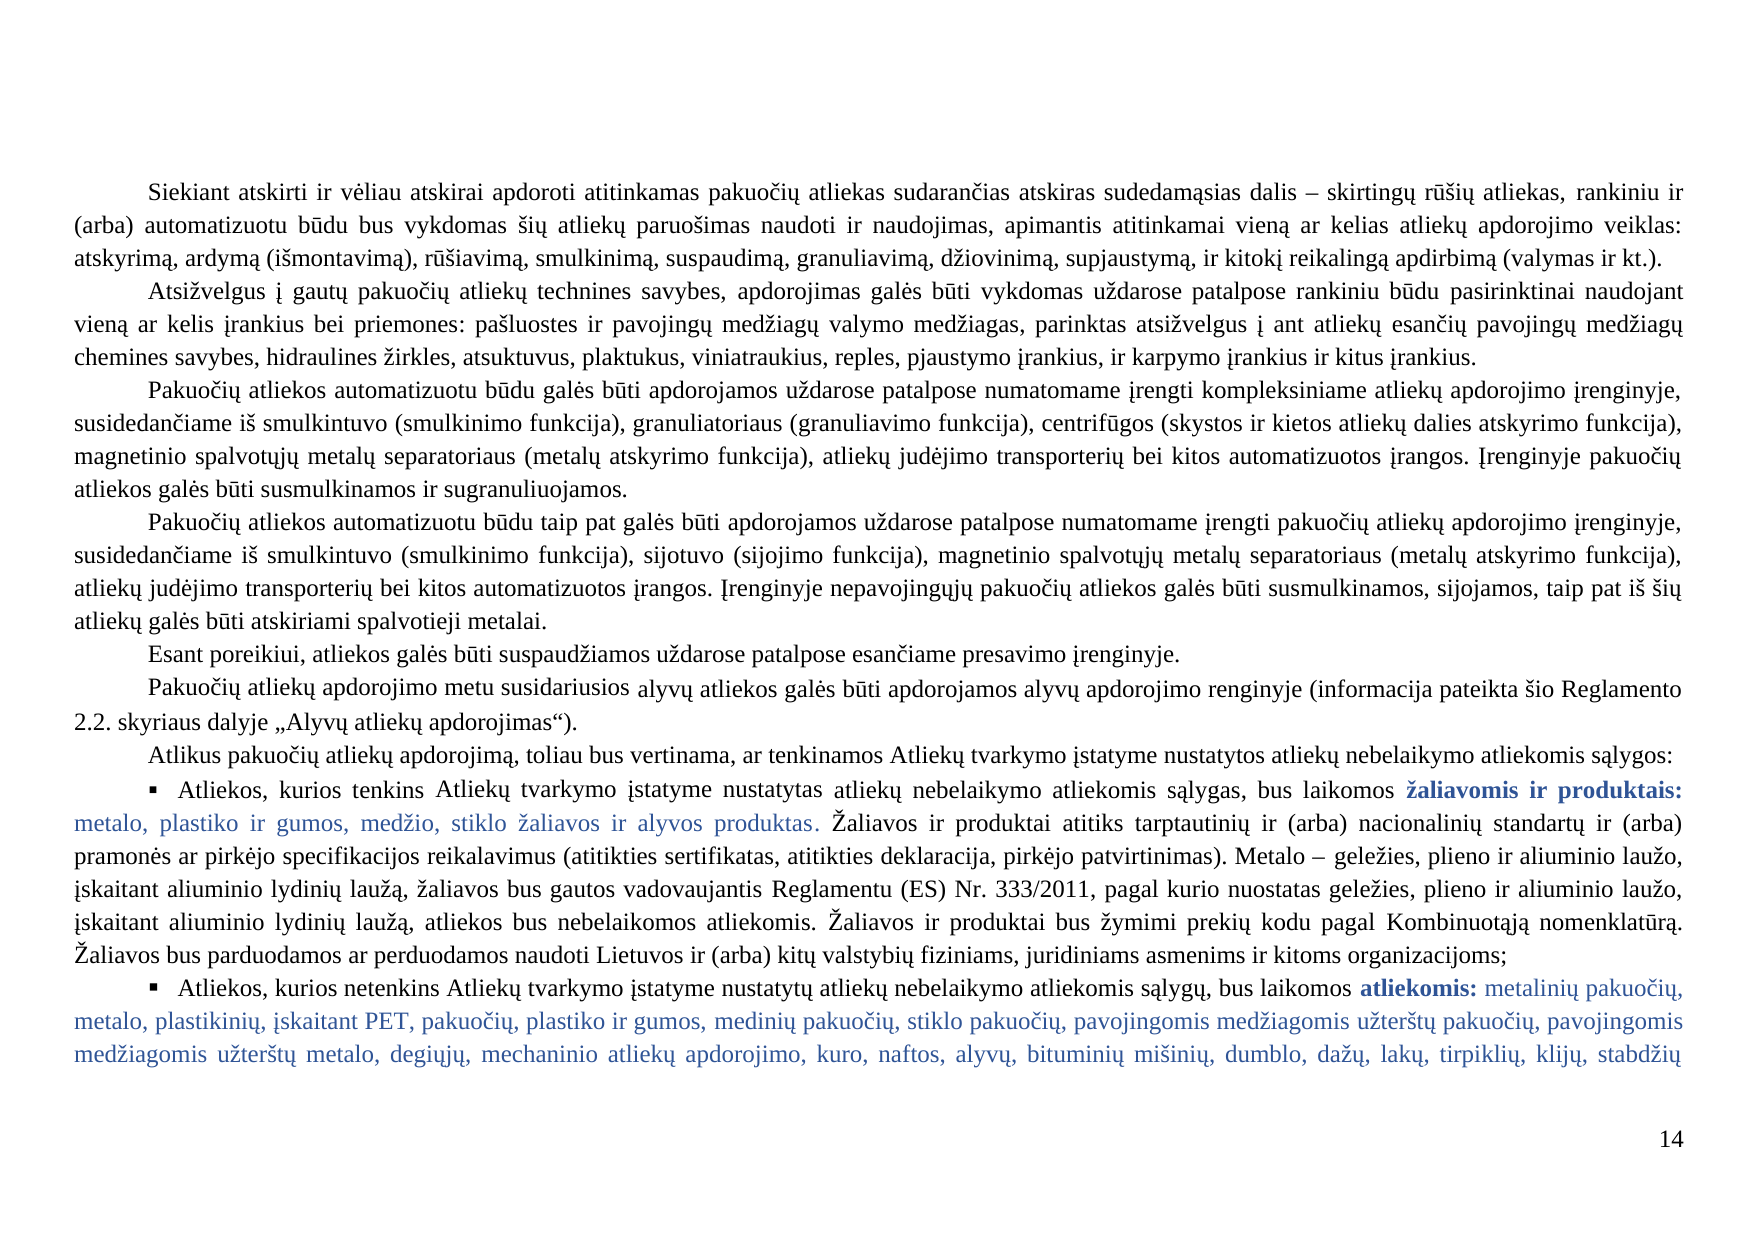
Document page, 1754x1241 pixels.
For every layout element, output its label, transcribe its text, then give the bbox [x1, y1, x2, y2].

text Atsižvelgus į gautų pakuočių atliekų technines savybes, apdorojimas galės būti vykdomas uždarose patalpose rankiniu būdu pasirinktinai naudojant vieną ar kelis įrankius bei priemones: pašluostes ir pavojingų medžiagų valymo medžiagas, parinktas atsižvelgus į ant atliekų esančių pavojingų medžiagų chemines savybes, hidraulines žirkles, atsuktuvus, plaktukus, viniatraukius, reples, pjaustymo įrankius, ir karpymo įrankius ir kitus įrankius. [74, 276, 1683, 371]
text Siekiant atskirti ir vėliau atskirai apdoroti atitinkamas pakuočių atliekas sudarančias atskiras sudedamąsias dalis – skirtingų rūšių atliekas, rankiniu ir (arba) automatizuotu būdu bus vykdomas šių atliekų paruošimas naudoti ir naudojimas, apimantis atitinkamai vieną ar kelias atliekų apdorojimo veiklas: atskyrimą, ardymą (išmontavimą), rūšiavimą, smulkinimą, suspaudimą, granuliavimą, džiovinimą, supjaustymą, ir kitokį reikalingą apdirbimą (valymas ir kt.). [74, 177, 1683, 272]
text Pakuočių atliekų apdorojimo metu susidariusios alyvų atliekos galės būti apdorojamos alyvų apdorojimo renginyje (informacija pateikta šio Reglamento 2.2. skyriaus dalyje „Alyvų atliekų apdorojimas“). [74, 672, 1683, 735]
text Esant poreikiui, atliekos galės būti suspaudžiamos uždarose patalpose esančiame presavimo įrenginyje. [74, 639, 1683, 668]
text Pakuočių atliekos automatizuotu būdu galės būti apdorojamos uždarose patalpose numatomame įrengti kompleksiniame atliekų apdorojimo įrenginyje, susidedančiame iš smulkintuvo (smulkinimo funkcija), granuliatoriaus (granuliavimo funkcija), centrifūgos (skystos ir kietos atliekų dalies atskyrimo funkcija), magnetinio spalvotųjų metalų separatoriaus (metalų atskyrimo funkcija), atliekų judėjimo transporterių bei kitos automatizuotos įrangos. Įrenginyje pakuočių atliekos galės būti susmulkinamos ir sugranuliuojamos. [74, 375, 1683, 503]
text Atlikus pakuočių atliekų apdorojimą, toliau bus vertinama, ar tenkinamos Atliekų tvarkymo įstatyme nustatytos atliekų nebelaikymo atliekomis sąlygos: [74, 740, 1683, 769]
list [74, 973, 1683, 1068]
text Pakuočių atliekos automatizuotu būdu taip pat galės būti apdorojamos uždarose patalpose numatomame įrengti pakuočių atliekų apdorojimo įrenginyje, susidedančiame iš smulkintuvo (smulkinimo funkcija), sijotuvo (sijojimo funkcija), magnetinio spalvotųjų metalų separatoriaus (metalų atskyrimo funkcija), atliekų judėjimo transporterių bei kitos automatizuotos įrangos. Įrenginyje nepavojingųjų pakuočių atliekos galės būti susmulkinamos, sijojamos, taip pat iš šių atliekų galės būti atskiriami spalvotieji metalai. [74, 507, 1683, 635]
list Atliekos, kurios tenkins Atliekų tvarkymo įstatyme nustatytas atliekų nebelaikymo atliekomis sąlygas, bus laikomos žaliavomis ir produktais: metalo, plastiko ir gumos, medžio, stiklo žaliavos ir alyvos produktas. Žaliavos ir produktai atitiks tarptautinių ir (arba) nacionalinių standartų ir (arba) pramonės ar pirkėjo specifikacijos reikalavimus (atitikties sertifikatas, atitikties deklaracija, pirkėjo patvirtinimas). Metalo – geležies, plieno ir aliuminio laužo, įskaitant aliuminio lydinių laužą, žaliavos bus gautos vadovaujantis Reglamentu (ES) Nr. 333/2011, pagal kurio nuostatas geležies, plieno ir aliuminio laužo, įskaitant aliuminio lydinių laužą, atliekos bus nebelaikomos atliekomis. Žaliavos ir produktai bus žymimi prekių kodu pagal Kombinuotąją nomenklatūrą. Žaliavos bus parduodamos ar perduodamos naudoti Lietuvos ir (arba) kitų valstybių fiziniams, juridiniams asmenims ir kitoms organizacijoms; [74, 774, 1683, 969]
